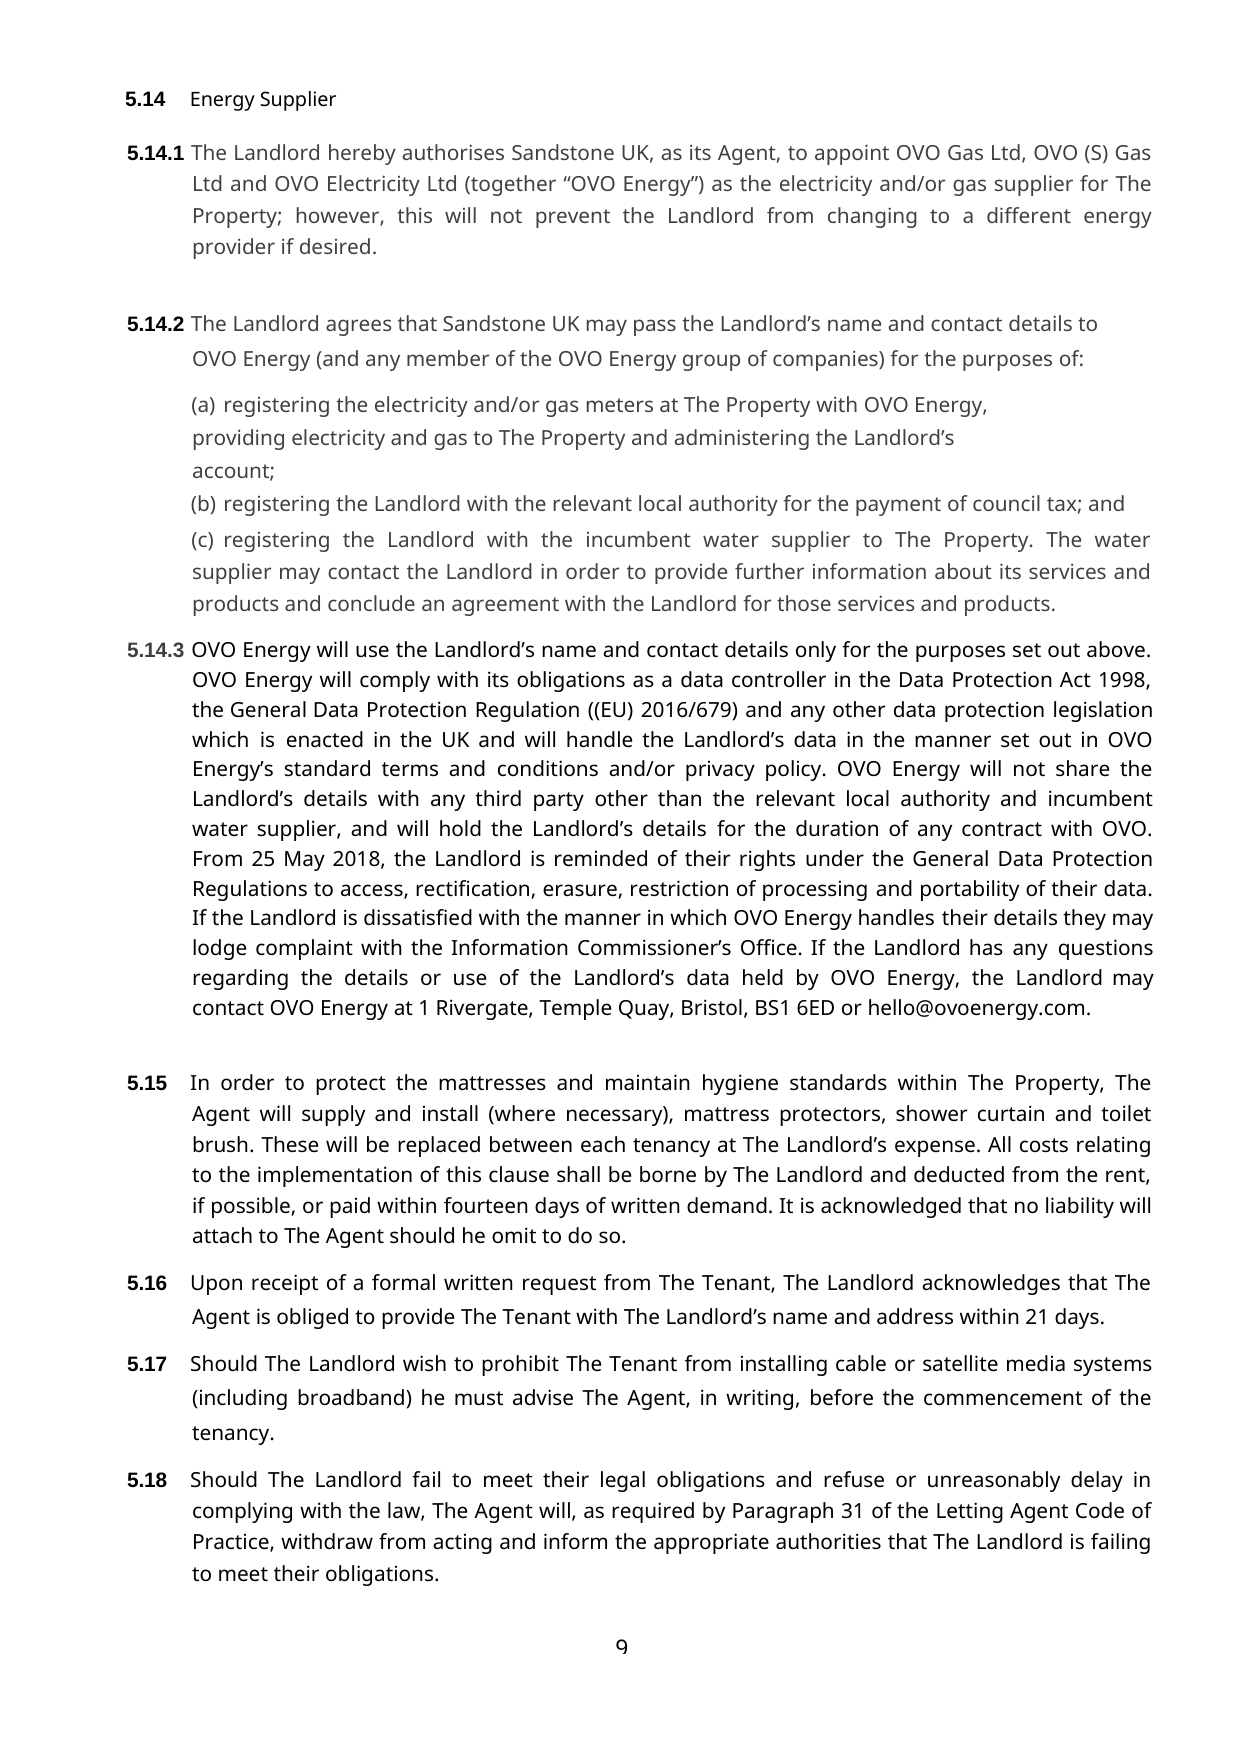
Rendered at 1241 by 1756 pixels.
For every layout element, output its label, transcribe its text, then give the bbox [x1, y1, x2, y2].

list Should The Landlord wish to prohibit The Tenant from installing cable or satellite media systems (including broadband) he must advise The Agent, in writing, before the commencement of the tenancy. [127, 1349, 1152, 1446]
list The Landlord agrees that Sandstone UK may pass the Landlord’s name and contact details to OVO Energy (and any member of the OVO Energy group of companies) for the purposes of: [127, 309, 1108, 372]
list registering the electricity and/or gas meters at The Property with OVO Energy, providing electricity and gas to The Property and administering the Landlord’s account; [191, 390, 1031, 485]
list Upon receipt of a formal written request from The Tenant, The Landlord acknowledges that The Agent is obliged to provide The Tenant with The Landlord’s name and address within 21 days. [127, 1268, 1152, 1331]
list OVO Energy will use the Landlord’s name and contact details only for the purposes set out above. OVO Energy will comply with its obligations as a data controller in the Data Protection Act 1998, the General Data Protection Regulation ((EU) 2016/679) and any other data protection legislation which is enacted in the UK and will handle the Landlord’s data in the manner set out in OVO Energy’s standard terms and conditions and/or privacy policy. OVO Energy will not share the Landlord’s details with any third party other than the relevant local authority and incumbent water supplier, and will hold the Landlord’s details for the duration of any contract with OVO. From 25 May 2018, the Landlord is reminded of their rights under the General Data Protection Regulations to access, rectification, erasure, restriction of processing and portability of their data. If the Landlord is dissatisfied with the manner in which OVO Energy handles their details they may lodge complaint with the Information Commissioner’s Office. If the Landlord has any questions regarding the details or use of the Landlord’s data held by OVO Energy, the Landlord may contact OVO Energy at 1 Rivergate, Temple Quay, Bristol, BS1 6ED or hello@ovoenergy.com. [127, 635, 1153, 1021]
list Energy Supplier [125, 85, 1173, 112]
list registering the Landlord with the incumbent water supplier to The Property. The water supplier may contact the Landlord in order to provide further information about its services and products and conclude an agreement with the Landlord for those services and products. [191, 525, 1152, 618]
list The Landlord hereby authorises Sandstone UK, as its Agent, to appoint OVO Gas Ltd, OVO (S) Gas Ltd and OVO Electricity Ltd (together “OVO Energy”) as the electricity and/or gas supplier for The Property; however, this will not prevent the Landlord from changing to a different energy provider if desired. [127, 138, 1153, 261]
list registering the Landlord with the relevant local authority for the payment of council tax; and [191, 489, 1173, 518]
list In order to protect the mattresses and maintain hygiene standards within The Property, The Agent will supply and install (where necessary), mattress protectors, shower curtain and toilet brush. These will be replaced between each tenancy at The Landlord’s expense. All costs relating to the implementation of this clause shall be borne by The Landlord and deducted from the rent, if possible, or paid within fourteen days of written demand. It is acknowledged that no liability will attach to The Agent should he omit to do so. [127, 1068, 1153, 1250]
list Should The Landlord fail to meet their legal obligations and refuse or unreasonably delay in complying with the law, The Agent will, as required by Paragraph 31 of the Letting Agent Code of Practice, withdraw from acting and inform the appropriate authorities that The Landlord is failing to meet their obligations. [127, 1465, 1153, 1587]
